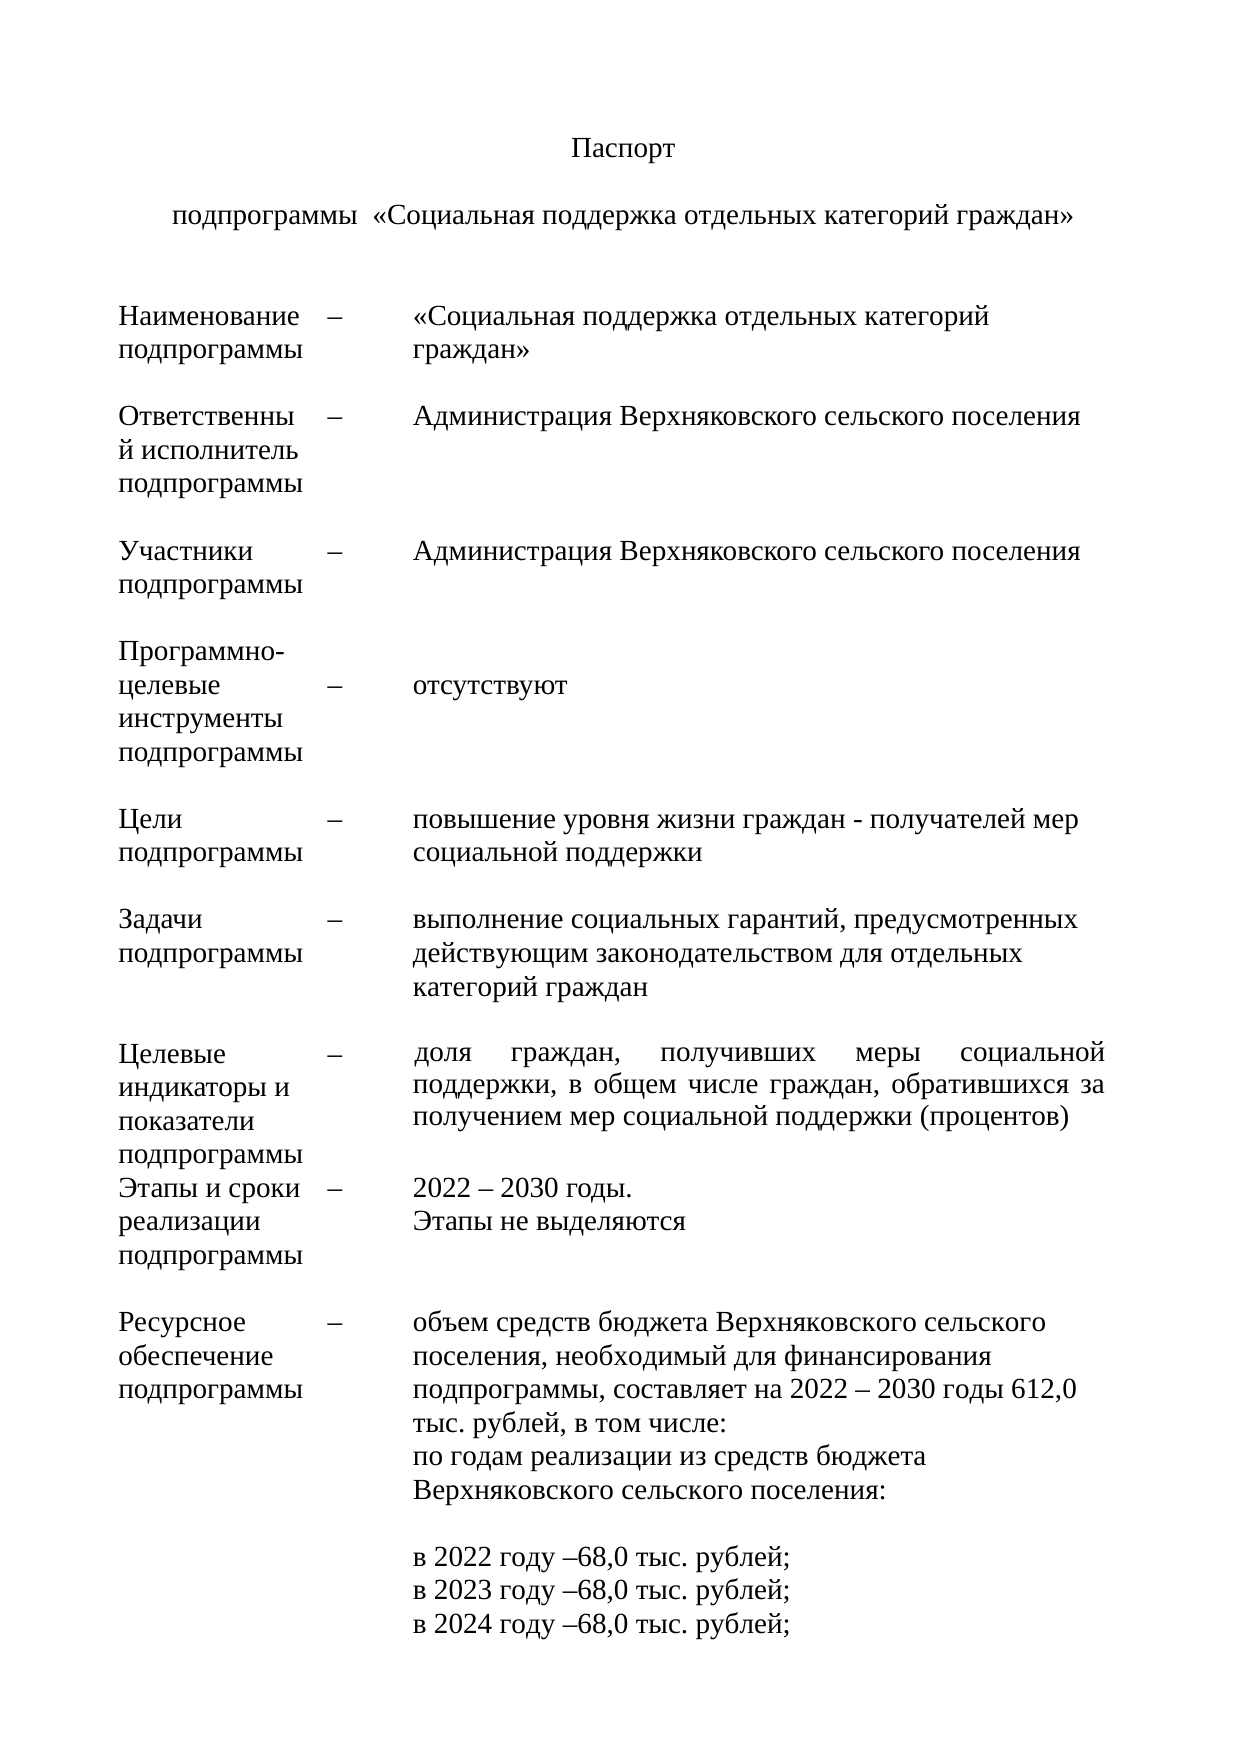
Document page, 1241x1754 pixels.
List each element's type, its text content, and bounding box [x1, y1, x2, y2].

table_cell Участники подпрограммы [107, 533, 316, 633]
table_cell 2022 – 2030 годы. Этапы не выделяются [401, 1170, 1117, 1304]
table_cell – [316, 533, 401, 633]
table_cell отсутствуют [401, 633, 1117, 801]
table_cell – [316, 1304, 401, 1639]
table_cell – [316, 633, 401, 801]
table_cell – [316, 1036, 401, 1170]
table_cell – [316, 399, 401, 533]
table_cell Цели подпрограммы [107, 801, 316, 902]
table_cell Программно-целевые инструменты подпрограммы [107, 633, 316, 801]
table_cell – [316, 801, 401, 902]
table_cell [401, 1304, 1117, 1639]
table_cell – [316, 1170, 401, 1304]
table_cell повышение уровня жизни граждан - получателей мер социальной поддержки [401, 801, 1117, 902]
table_cell Этапы и сроки реализации подпрограммы [107, 1170, 316, 1304]
table_cell Администрация Верхняковского сельского поселения [401, 399, 1117, 533]
table_header Наименование подпрограммы [107, 298, 316, 398]
table_header «Социальная поддержка отдельных категорий граждан» [401, 298, 1117, 398]
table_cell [107, 1304, 316, 1639]
text подпрограммы «Социальная поддержка отдельных категорий граждан» [118, 197, 1128, 231]
table_header – [316, 298, 401, 398]
table_cell выполнение социальных гарантий, предусмотренных действующим законодательством для отдельных категорий граждан [401, 902, 1117, 1036]
table_cell Ответственный исполнитель подпрограммы [107, 399, 316, 533]
table_cell Администрация Верхняковского сельского поселения [401, 533, 1117, 633]
table_cell – [316, 902, 401, 1036]
table_cell Задачи подпрограммы [107, 902, 316, 1036]
text Паспорт [118, 130, 1128, 164]
table_cell доля граждан, получивших меры социальной поддержки, в общем числе граждан, обратившихся за получением мер социальной поддержки (процентов) [401, 1036, 1117, 1170]
table_cell Целевые индикаторы и показатели подпрограммы [107, 1036, 316, 1170]
